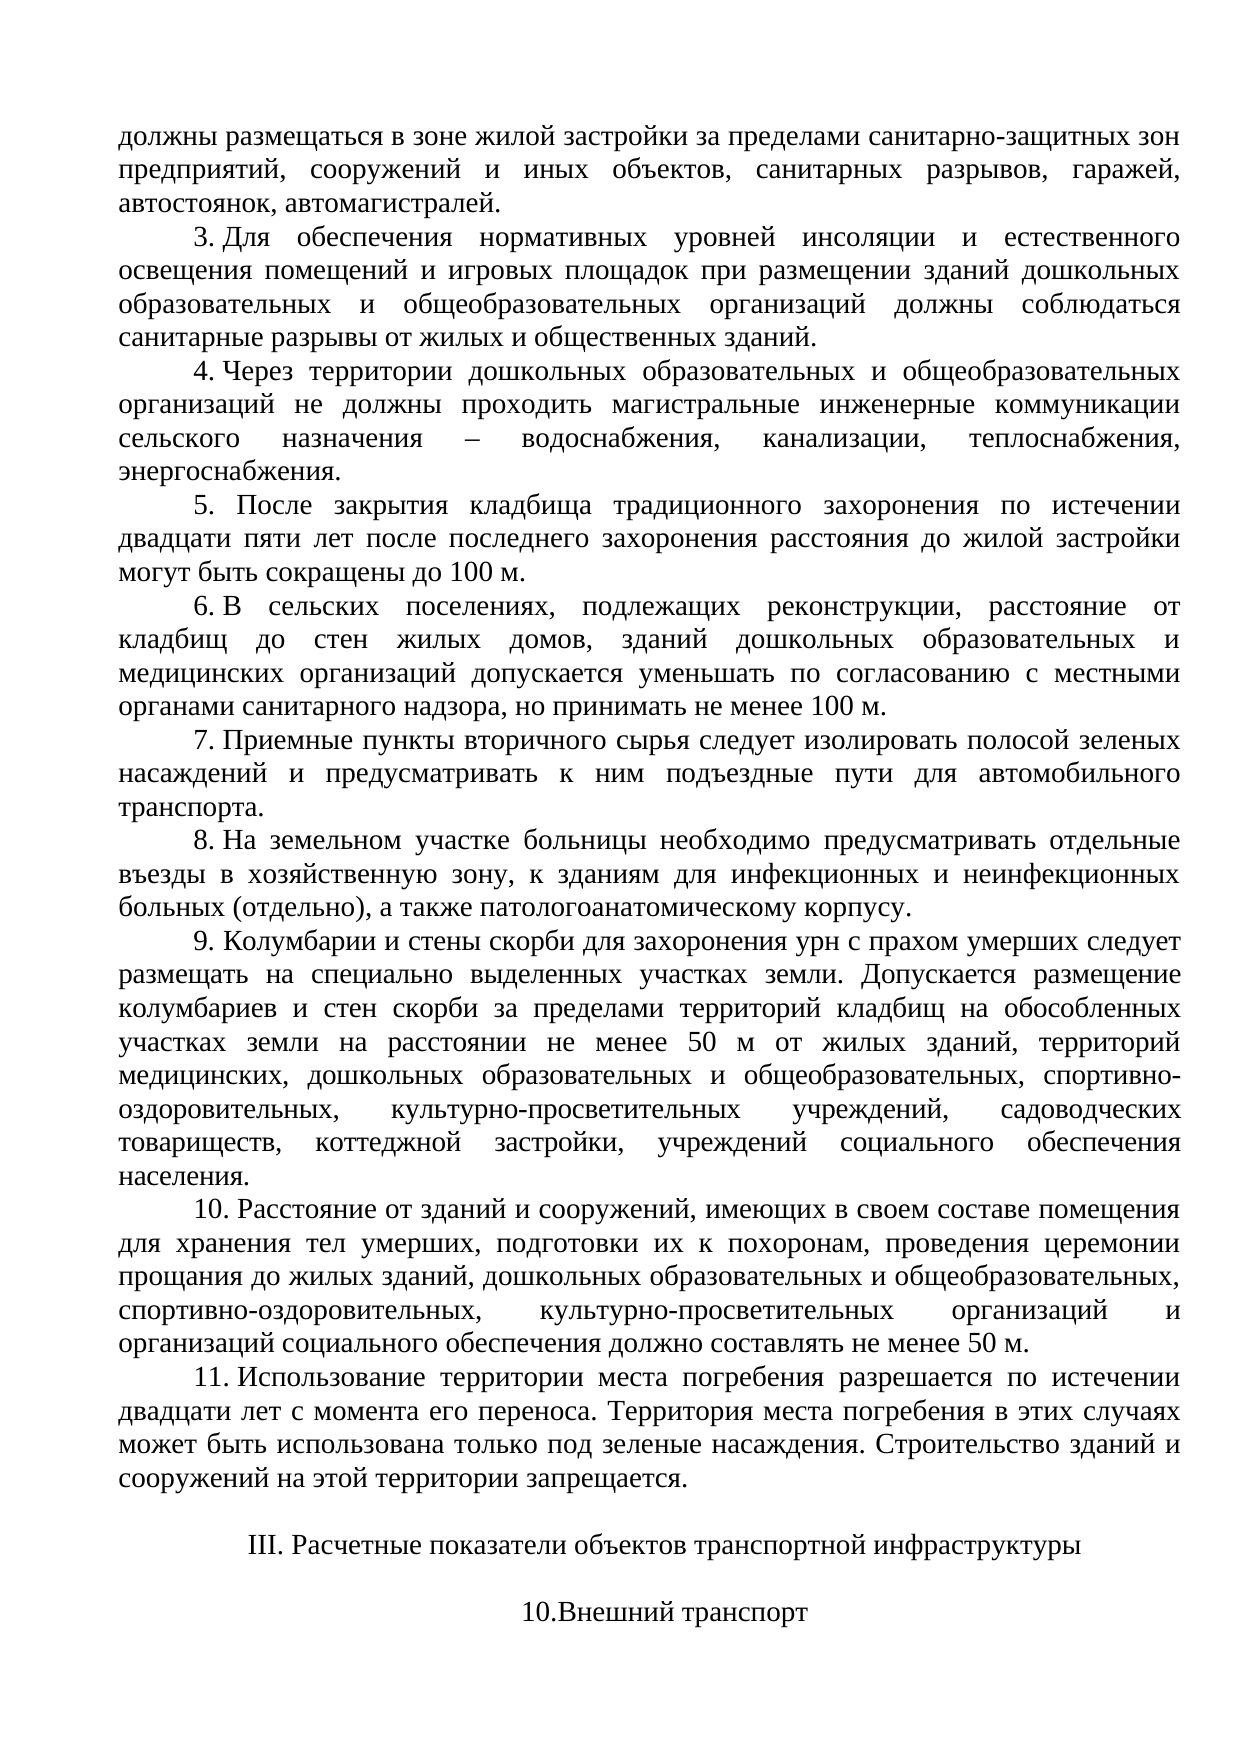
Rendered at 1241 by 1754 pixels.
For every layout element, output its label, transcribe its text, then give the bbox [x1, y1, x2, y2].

text 8. На земельном участке больницы необходимо предусматривать отдельные въезды в хозяйственную зону, к зданиям для инфекционных и неинфекционных больных (отдельно), а также патологоанатомическому корпусу. [118, 822, 1181, 923]
text III. Расчетные показатели объектов транспортной инфраструктуры [118, 1527, 1211, 1560]
text 10. Расстояние от зданий и сооружений, имеющих в своем составе помещения для хранения тел умерших, подготовки их к похоронам, проведения церемонии прощания до жилых зданий, дошкольных образовательных и общеобразовательных, спортивно-оздоровительных, культурно-просветительных организаций и организаций социального обеспечения должно составлять не менее . [118, 1191, 1181, 1359]
text 7. Приемные пункты вторичного сырья следует изолировать полосой зеленых насаждений и предусматривать к ним подъездные пути для автомобильного транспорта. [118, 722, 1181, 822]
text 5. После закрытия кладбища традиционного захоронения по истечении двадцати пяти лет после последнего захоронения расстояния до жилой застройки могут быть сокращены до . [118, 487, 1181, 588]
text 11. Использование территории места погребения разрешается по истечении двадцати лет с момента его переноса. Территория места погребения в этих случаях может быть использована только под зеленые насаждения. Строительство зданий и сооружений на этой территории запрещается. [118, 1359, 1181, 1493]
text 9. Колумбарии и стены скорби для захоронения урн с прахом умерших следует размещать на специально выделенных участках земли. Допускается размещение колумбариев и стен скорби за пределами территорий кладбищ на обособленных участках земли на расстоянии не менее от жилых зданий, территорий медицинских, дошкольных образовательных и общеобразовательных, спортивно-оздоровительных, культурно-просветительных учреждений, садоводческих товариществ, коттеджной застройки, учреждений социального обеспечения населения. [118, 923, 1181, 1191]
text 4. Через территории дошкольных образовательных и общеобразовательных организаций не должны проходить магистральные инженерные коммуникации сельского назначения – водоснабжения, канализации, теплоснабжения, энергоснабжения. [118, 353, 1181, 487]
text 10.Внешний транспорт [118, 1594, 1211, 1627]
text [118, 118, 1181, 219]
text 3. Для обеспечения нормативных уровней инсоляции и естественного освещения помещений и игровых площадок при размещении зданий дошкольных образовательных и общеобразовательных организаций должны соблюдаться санитарные разрывы от жилых и общественных зданий. [118, 219, 1181, 353]
text 6. В сельских поселениях, подлежащих реконструкции, расстояние от кладбищ до стен жилых домов, зданий дошкольных образовательных и медицинских организаций допускается уменьшать по согласованию с местными органами санитарного надзора, но принимать не менее . [118, 588, 1181, 722]
